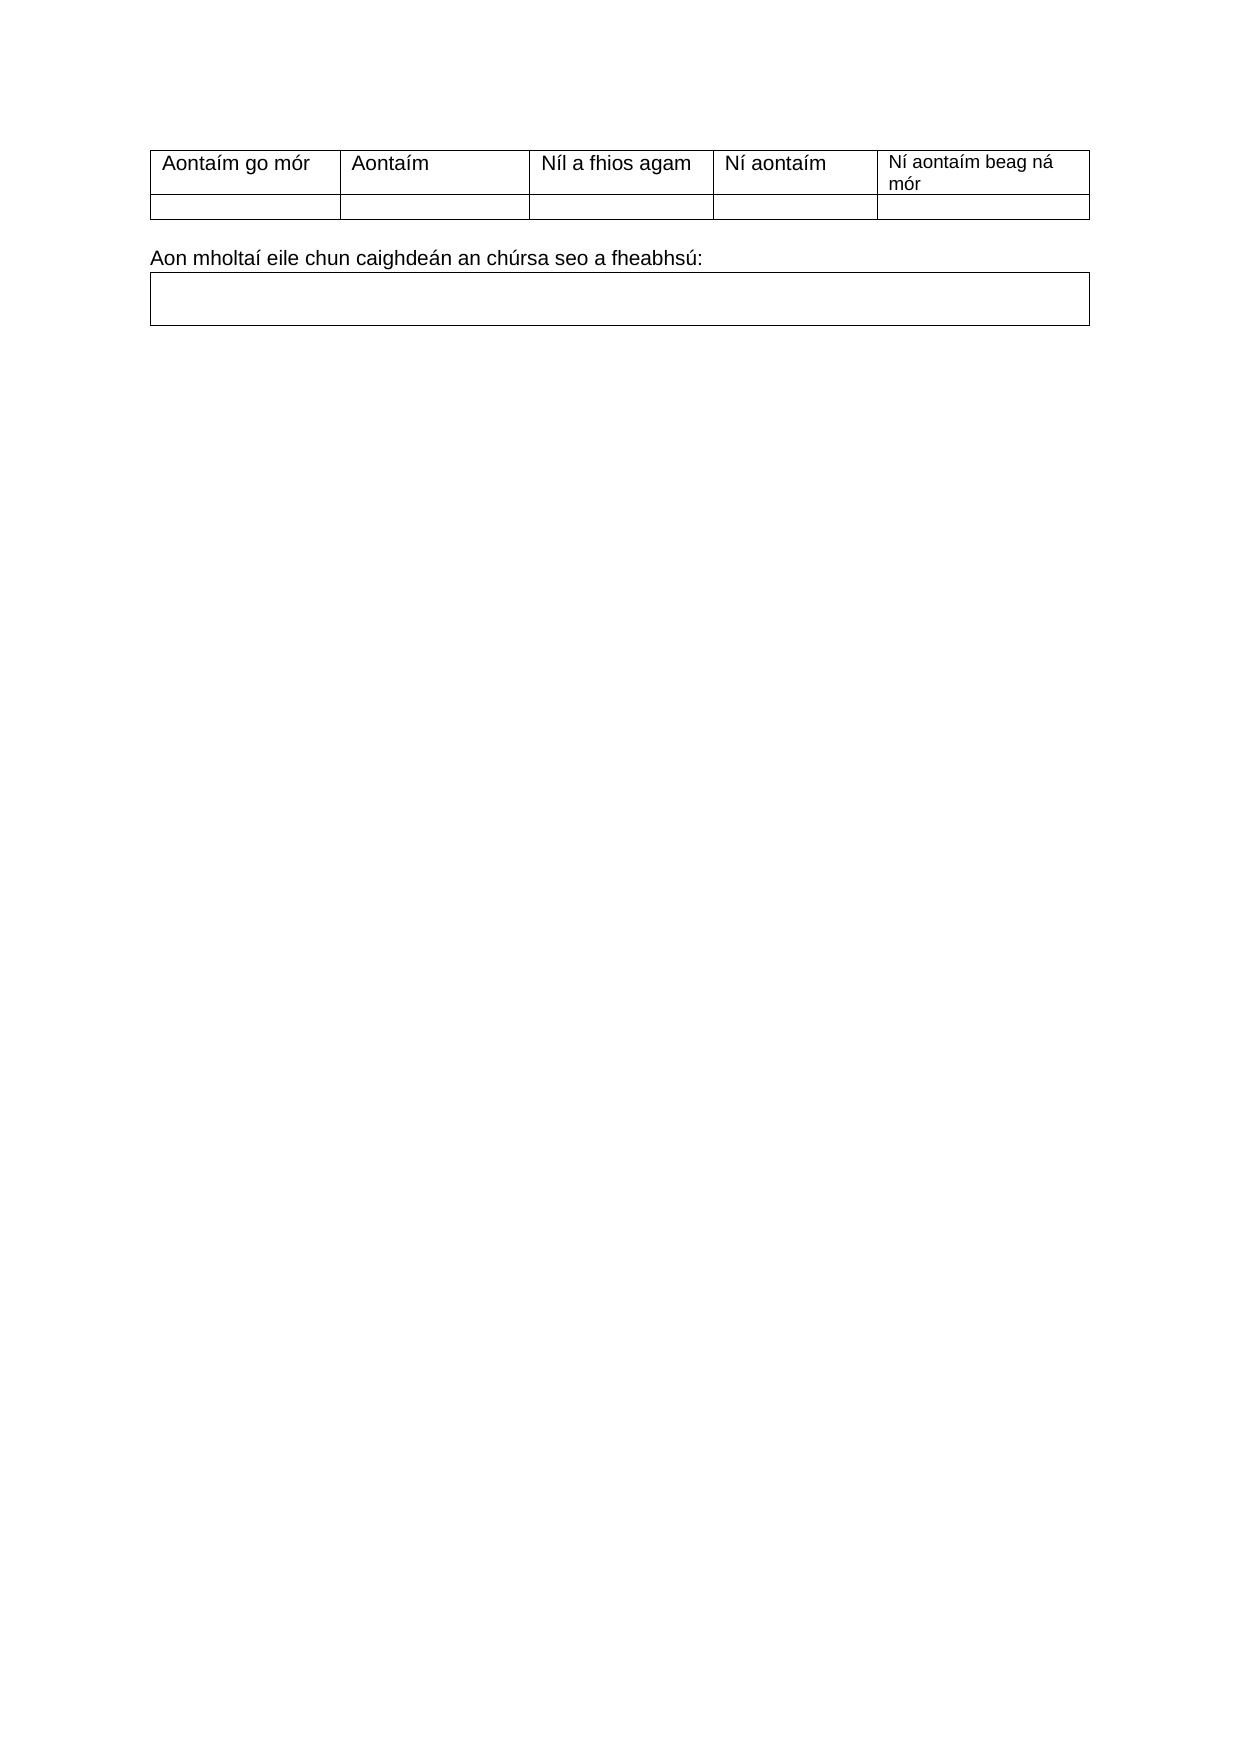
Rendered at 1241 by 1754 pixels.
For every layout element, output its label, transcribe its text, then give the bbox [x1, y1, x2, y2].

table_cell [530, 195, 713, 219]
text Aon mholtaí eile chun caighdeán an chúrsa seo a fheabhsú: [150, 246, 1090, 270]
table_cell [341, 195, 529, 219]
table_cell [878, 195, 1089, 219]
table_cell [714, 195, 877, 219]
table_header [151, 273, 1089, 324]
table_header Níl a fhios agam [530, 151, 713, 194]
table_header Ní aontaím [714, 151, 877, 194]
table_header Aontaím go mór [151, 151, 340, 194]
table_header Aontaím [341, 151, 529, 194]
table_cell [151, 195, 340, 219]
table_header Ní aontaím beag ná mór [878, 151, 1089, 194]
